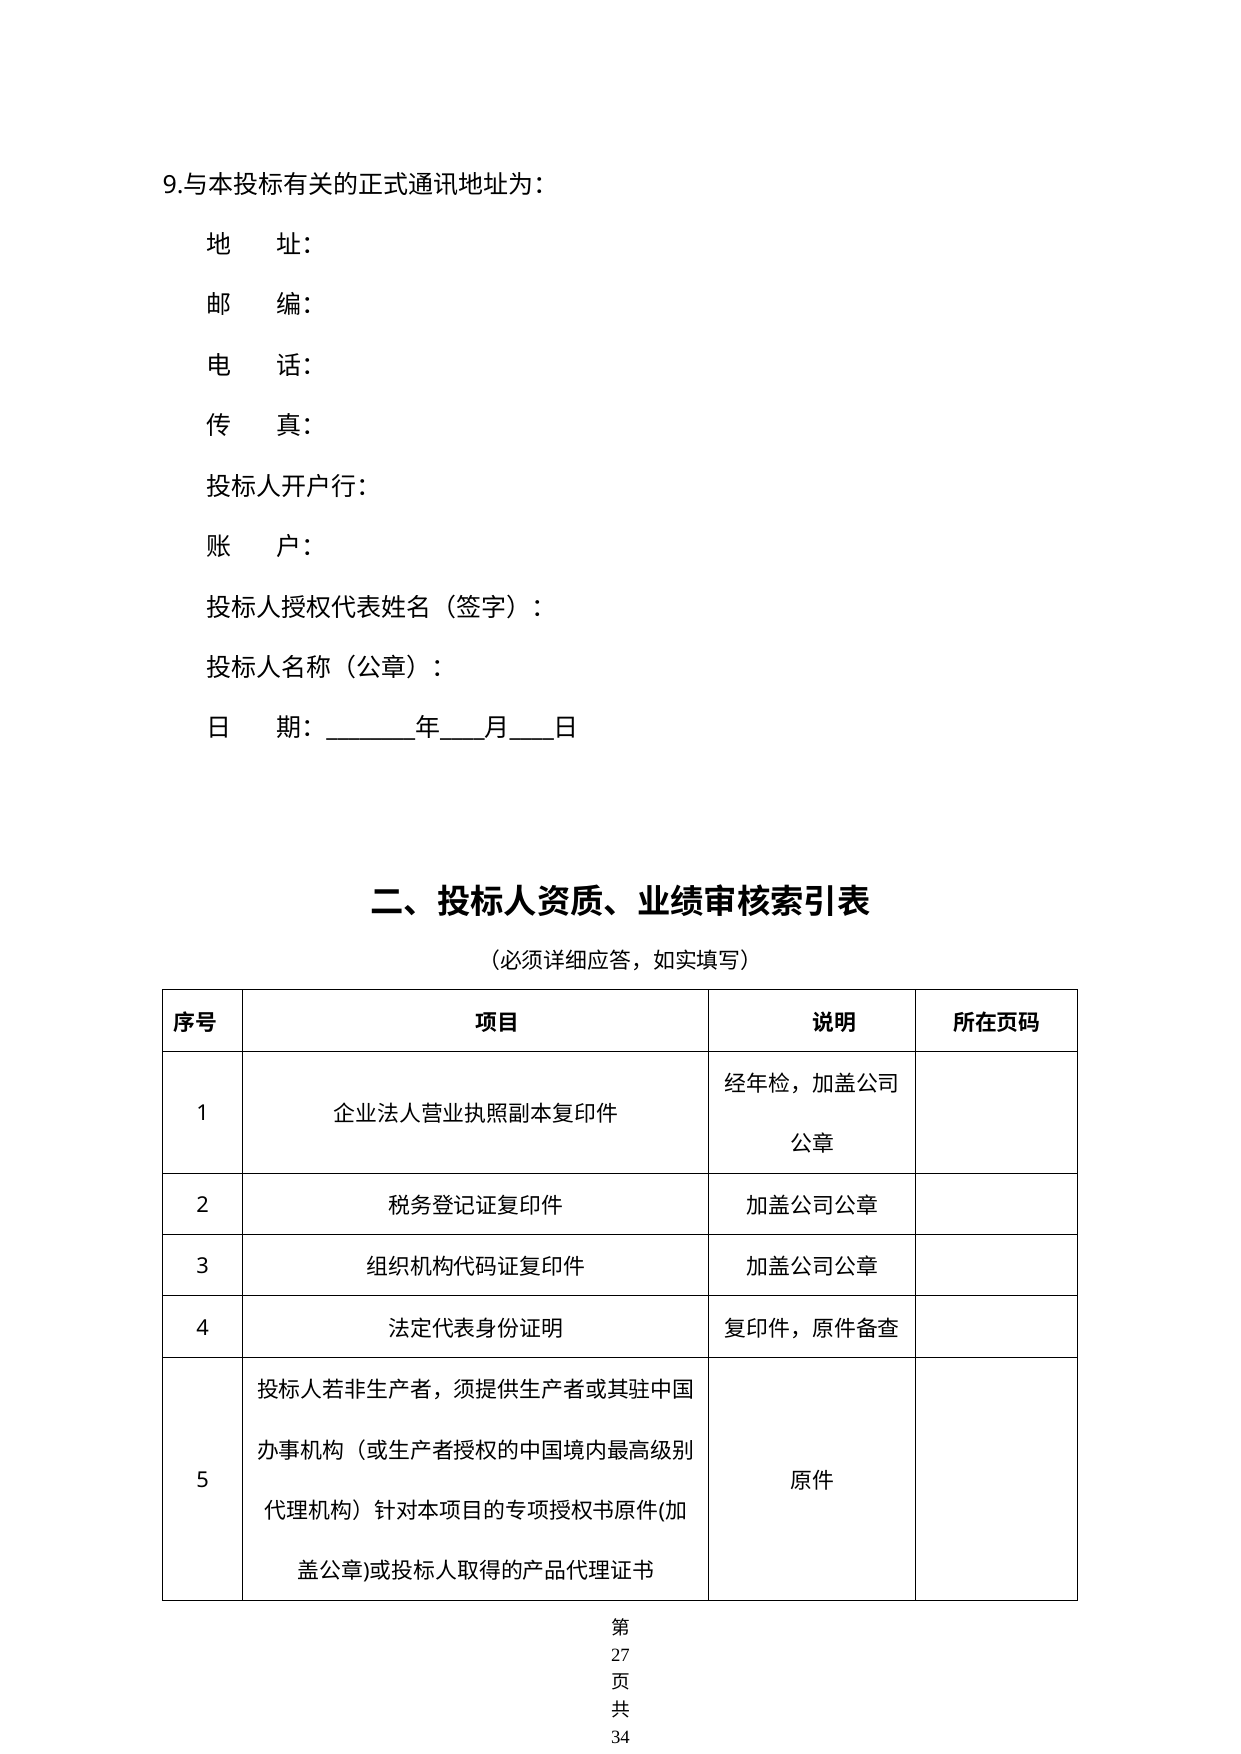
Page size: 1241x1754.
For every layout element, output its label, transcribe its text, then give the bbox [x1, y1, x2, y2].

table_cell [916, 1174, 1077, 1234]
table_header 序号 [163, 990, 242, 1051]
table_cell [916, 1235, 1077, 1295]
table_cell 法定代表身份证明 [243, 1296, 708, 1357]
text 9.与本投标有关的正式通讯地址为： [112, 152, 1128, 212]
table_cell 5 [163, 1358, 242, 1599]
text 投标人名称（公章）： [156, 635, 1128, 696]
table_cell 1 [163, 1052, 242, 1172]
table_header 所在页码 [916, 990, 1077, 1051]
table_cell 2 [163, 1174, 242, 1234]
text 传 真： [156, 394, 1128, 454]
table_cell 组织机构代码证复印件 [243, 1235, 708, 1295]
table_header 说明 [709, 990, 915, 1051]
table_cell 经年检，加盖公司公章 [709, 1052, 915, 1172]
text 账 户： [156, 514, 1128, 575]
text 二、投标人资质、业绩审核索引表 [112, 868, 1128, 929]
table_cell 4 [163, 1296, 242, 1357]
text 地 址： [156, 212, 1128, 273]
text 邮 编： [156, 273, 1128, 333]
table_cell [916, 1052, 1077, 1172]
text 日 期：________年____月____日 [156, 696, 1128, 756]
text 投标人开户行： [156, 454, 1128, 514]
text 投标人授权代表姓名（签字）： [156, 575, 1128, 635]
table_cell 原件 [709, 1358, 915, 1599]
table_cell 投标人若非生产者，须提供生产者或其驻中国办事机构（或生产者授权的中国境内最高级别代理机构）针对本项目的专项授权书原件(加盖公章)或投标人取得的产品代理证书 [243, 1358, 708, 1599]
table_cell 加盖公司公章 [709, 1174, 915, 1234]
table_cell [916, 1358, 1077, 1599]
table_cell 税务登记证复印件 [243, 1174, 708, 1234]
table_header 项目 [243, 990, 708, 1051]
table_cell 3 [163, 1235, 242, 1295]
text 电 话： [156, 333, 1128, 394]
text （必须详细应答，如实填写） [112, 929, 1128, 989]
table_cell [916, 1296, 1077, 1357]
table_cell 加盖公司公章 [709, 1235, 915, 1295]
table_cell 企业法人营业执照副本复印件 [243, 1052, 708, 1172]
table_cell 复印件，原件备查 [709, 1296, 915, 1357]
